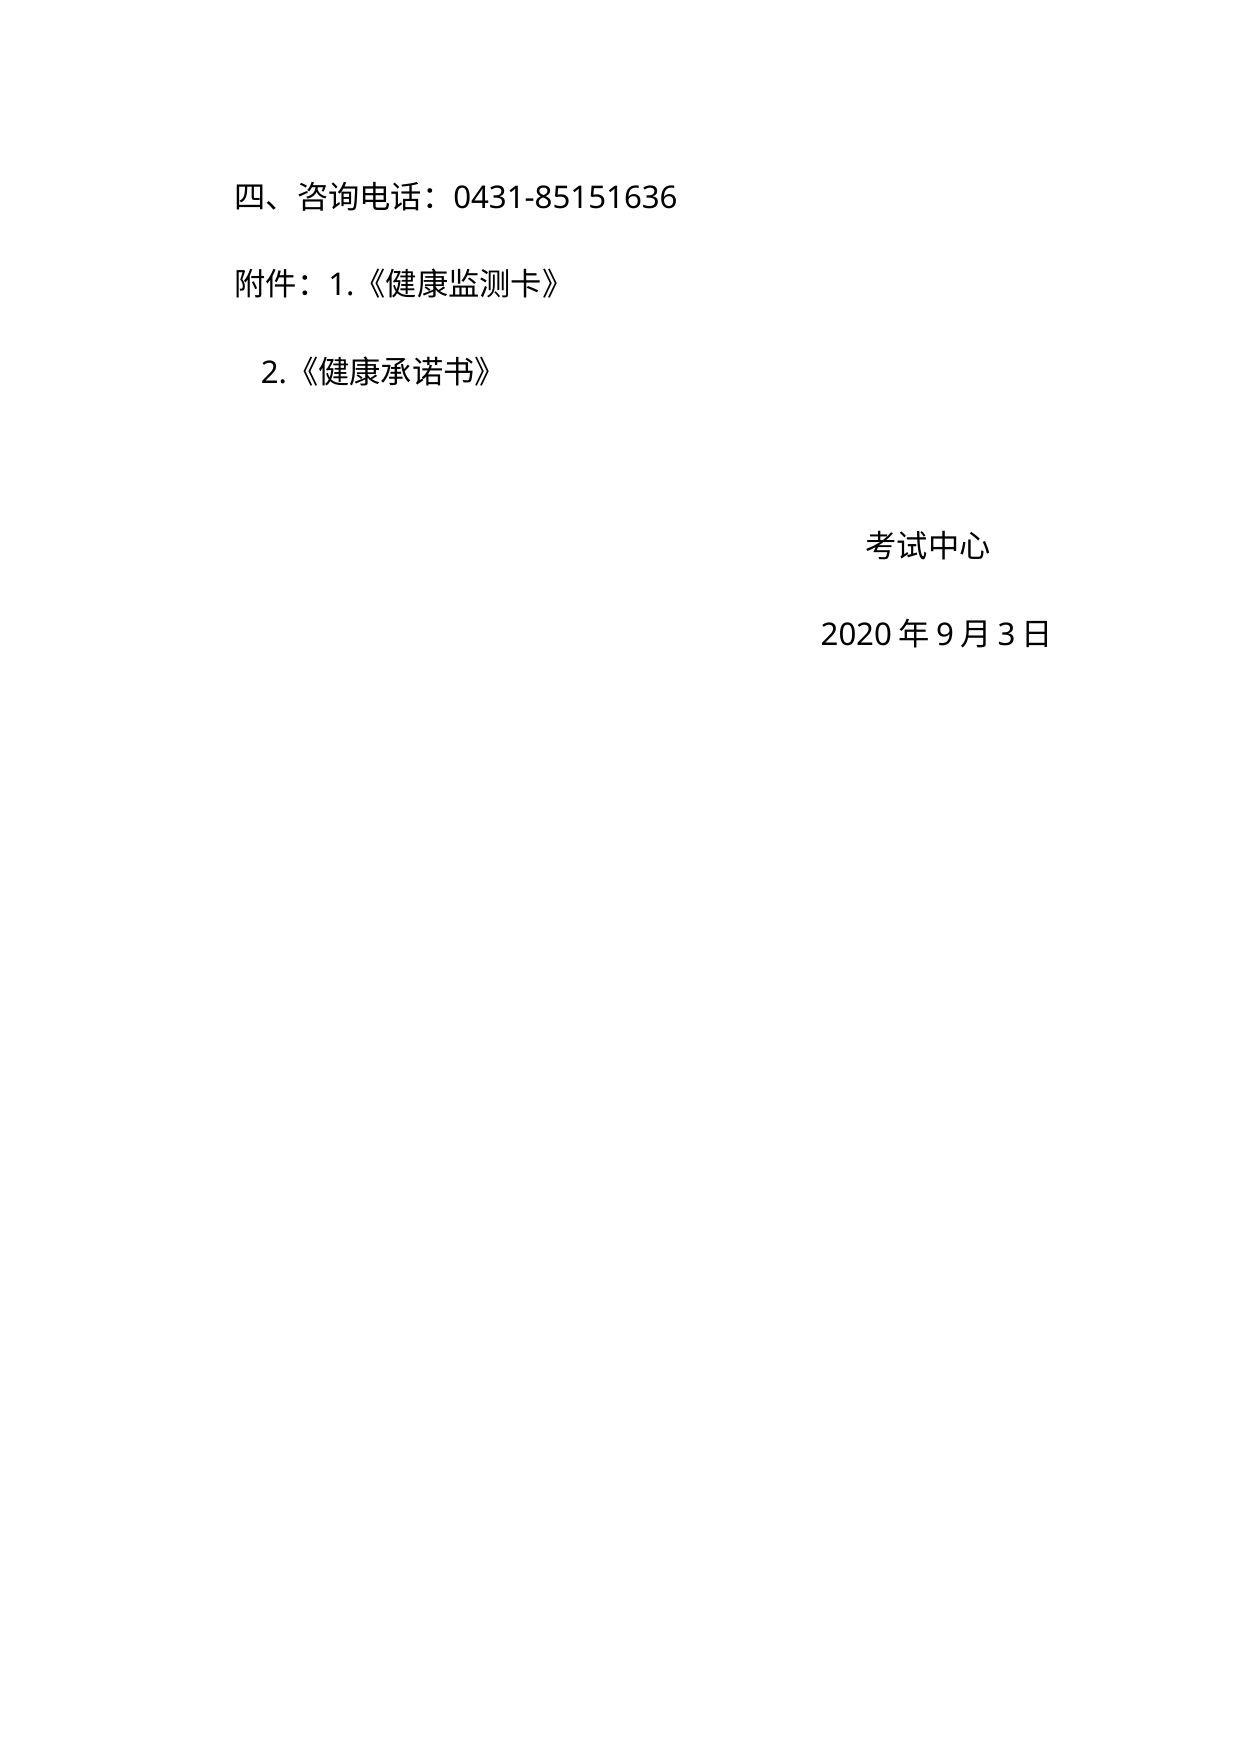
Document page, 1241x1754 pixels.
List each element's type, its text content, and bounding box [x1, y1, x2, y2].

text 2020年9月3日 [187, 599, 1053, 664]
text 四、咨询电话：0431-85151636 [187, 162, 1053, 227]
text 2.《健康承诺书》 [187, 337, 1053, 402]
text 考试中心 [187, 511, 990, 576]
text 附件：1.《健康监测卡》 [187, 250, 1053, 315]
